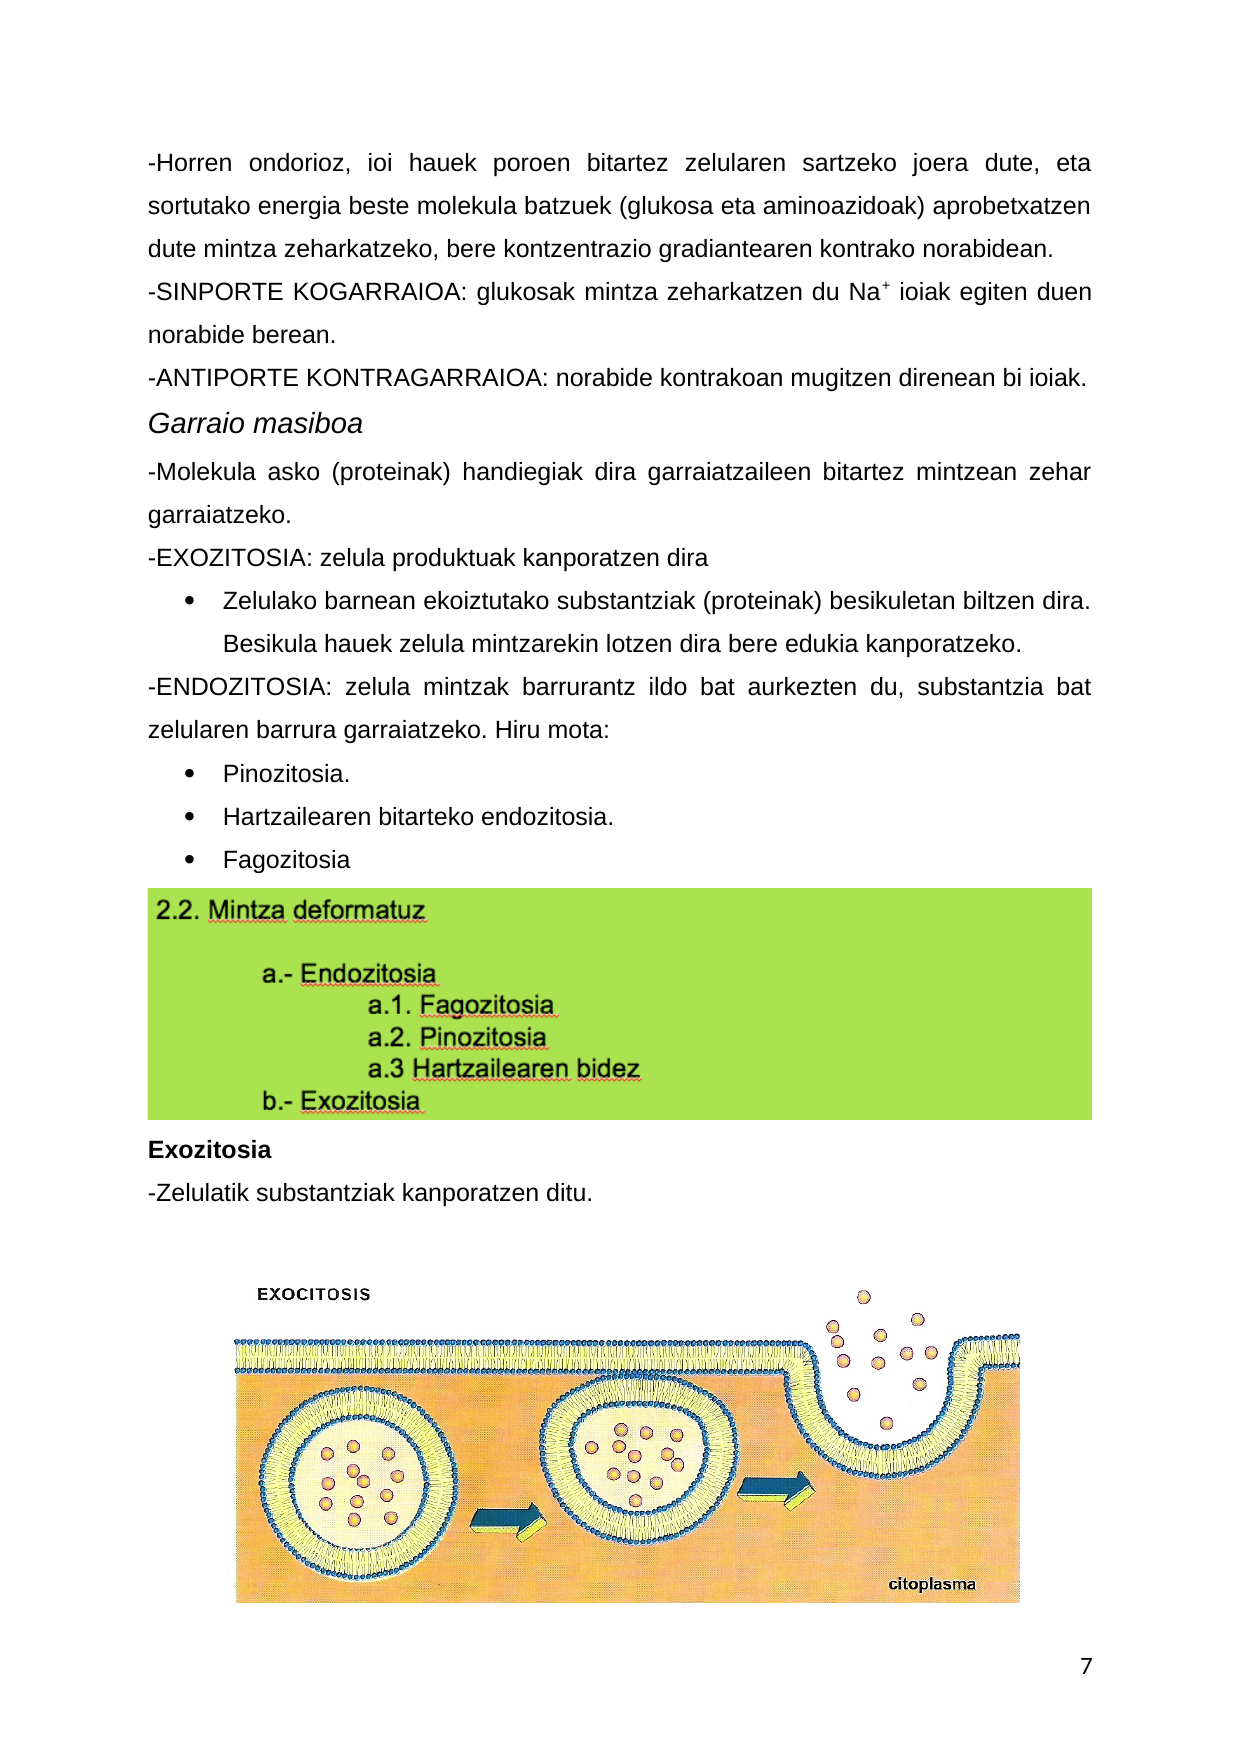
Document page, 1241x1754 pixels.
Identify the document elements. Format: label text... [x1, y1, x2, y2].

text -EXOZITOSIA: zelula produktuak kanporatzen dira [148, 543, 1093, 572]
text -Horren ondorioz, ioi hauek poroen bitartez zelularen sartzeko joera dute, eta sortutako energia beste molekula batzuek (glukosa eta aminoazidoak) aprobetxatzen dute mintza zeharkatzeko, bere kontzentrazio gradiantearen kontrako norabidean. [148, 148, 1093, 263]
picture [234, 1256, 1021, 1603]
list Zelulako barnean ekoiztutako substantziak (proteinak) besikuletan biltzen dira. Besikula hauek zelula mintzarekin lotzen dira bere edukia kanporatzeko. [185, 586, 1093, 658]
list Hartzailearen bitarteko endozitosia. [185, 802, 1093, 831]
text Exozitosia [148, 1135, 1093, 1164]
text -Zelulatik substantziak kanporatzen ditu. [148, 1178, 1093, 1207]
picture [147, 888, 1092, 1120]
list Pinozitosia. [185, 759, 1093, 787]
text -Molekula asko (proteinak) handiegiak dira garraiatzaileen bitartez mintzean zehar garraiatzeko. [148, 457, 1093, 528]
text -SINPORTE KOGARRAIOA: glukosak mintza zeharkatzen du Na+ ioiak egiten duen norabide berean. [148, 277, 1093, 349]
list Fagozitosia [185, 845, 1093, 874]
text -ENDOZITOSIA: zelula mintzak barrurantz ildo bat aurkezten du, substantzia bat zelularen barrura garraiatzeko. Hiru mota: [148, 672, 1093, 744]
text -ANTIPORTE KONTRAGARRAIOA: norabide kontrakoan mugitzen direnean bi ioiak. [148, 363, 1093, 392]
text Garraio masiboa [148, 406, 1093, 440]
